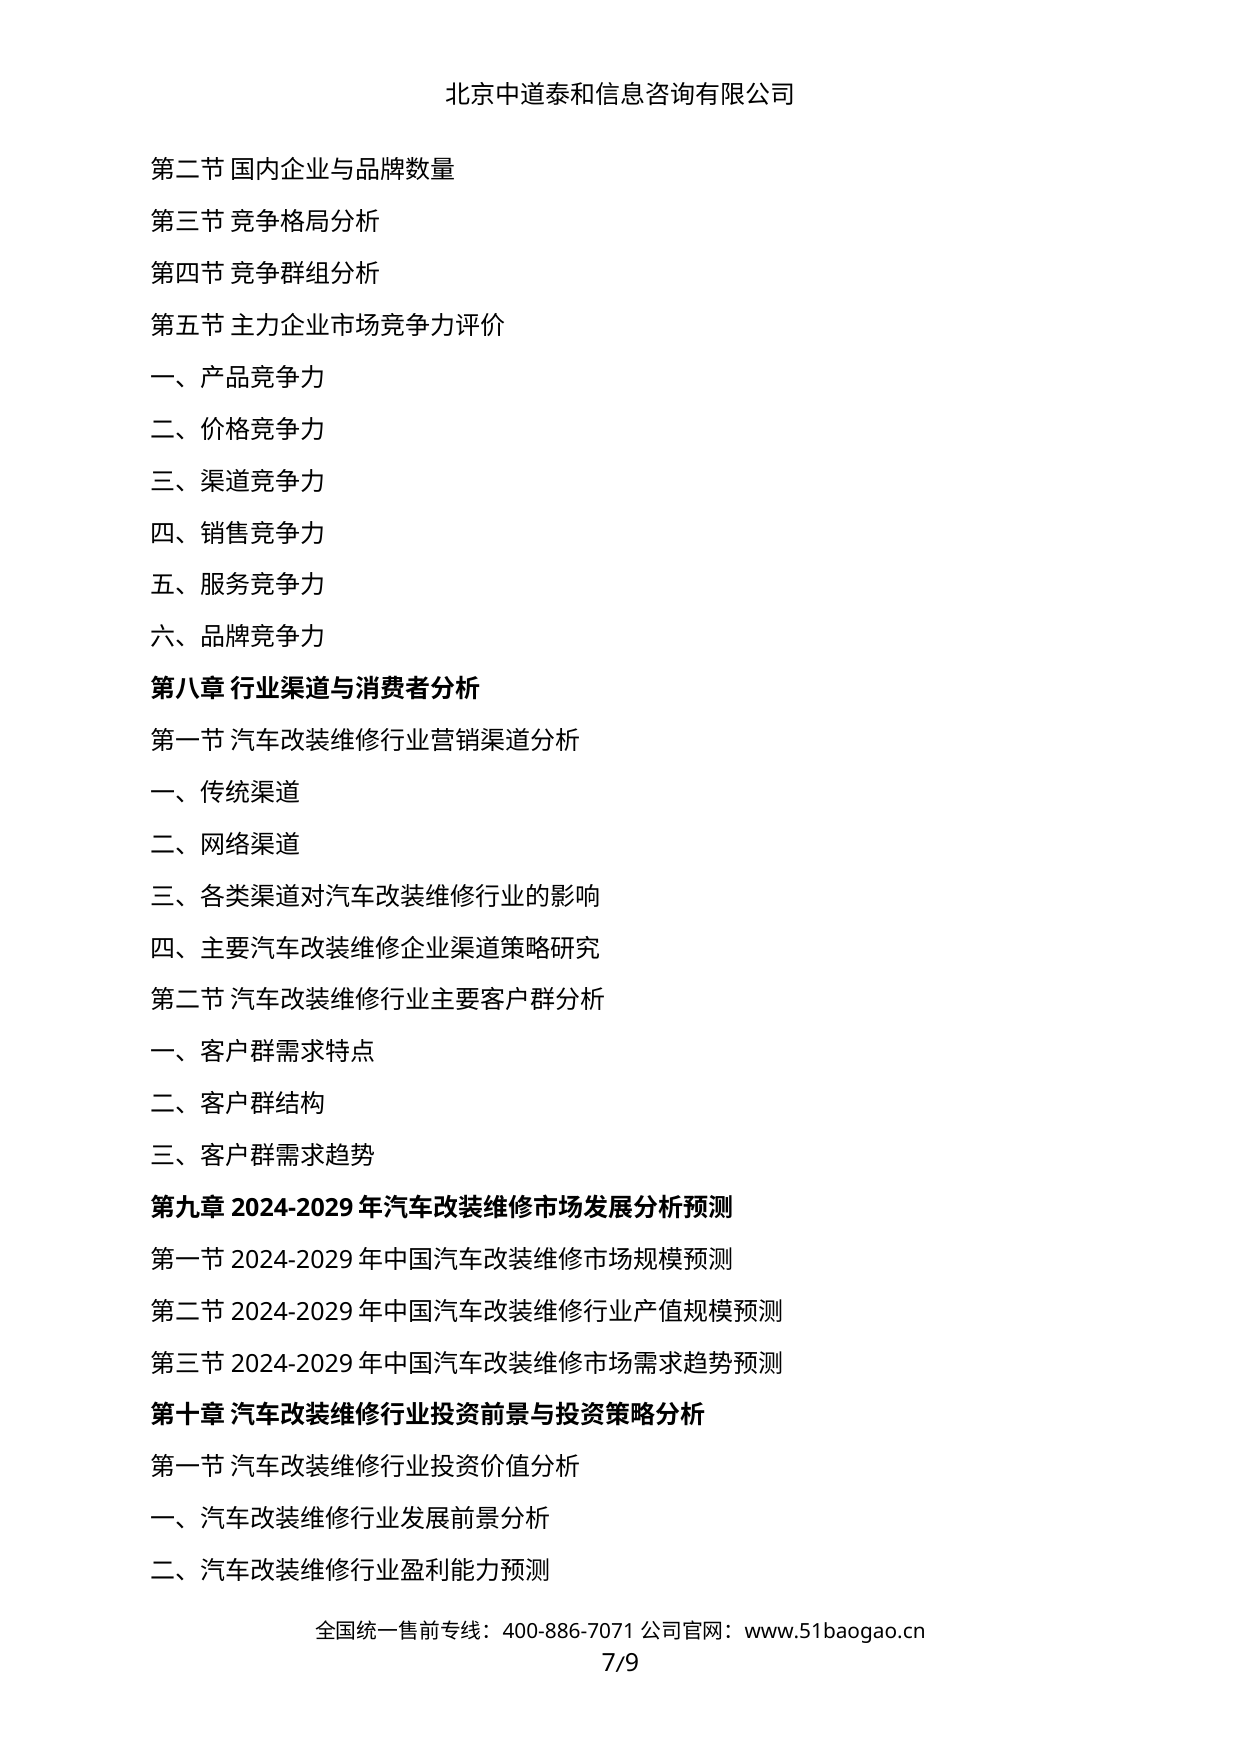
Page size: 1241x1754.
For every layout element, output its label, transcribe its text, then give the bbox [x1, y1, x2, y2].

text 第十章 汽车改装维修行业投资前景与投资策略分析 [150, 1395, 1090, 1431]
text 一、传统渠道 [150, 772, 1090, 809]
text 第三节 2024-2029年中国汽车改装维修市场需求趋势预测 [150, 1343, 1090, 1379]
text 第四节 竞争群组分析 [150, 254, 1090, 290]
text 三、客户群需求趋势 [150, 1136, 1090, 1172]
text 三、渠道竞争力 [150, 461, 1090, 497]
text 第一节 汽车改装维修行业投资价值分析 [150, 1447, 1090, 1483]
text 二、价格竞争力 [150, 409, 1090, 446]
text 五、服务竞争力 [150, 565, 1090, 601]
text 第一节 2024-2029年中国汽车改装维修市场规模预测 [150, 1239, 1090, 1276]
text 第二节 2024-2029年中国汽车改装维修行业产值规模预测 [150, 1291, 1090, 1327]
text 第二节 汽车改装维修行业主要客户群分析 [150, 980, 1090, 1016]
text 三、各类渠道对汽车改装维修行业的影响 [150, 876, 1090, 912]
text 第一节 汽车改装维修行业营销渠道分析 [150, 721, 1090, 757]
text 第九章 2024-2029年汽车改装维修市场发展分析预测 [150, 1187, 1090, 1224]
text 四、销售竞争力 [150, 513, 1090, 549]
text 一、汽车改装维修行业发展前景分析 [150, 1499, 1090, 1535]
text 二、汽车改装维修行业盈利能力预测 [150, 1551, 1090, 1587]
text 二、客户群结构 [150, 1084, 1090, 1120]
text 二、网络渠道 [150, 824, 1090, 861]
text 一、客户群需求特点 [150, 1032, 1090, 1068]
text 六、品牌竞争力 [150, 617, 1090, 653]
text 第二节 国内企业与品牌数量 [150, 150, 1090, 186]
text 第五节 主力企业市场竞争力评价 [150, 306, 1090, 342]
text 第八章 行业渠道与消费者分析 [150, 669, 1090, 705]
text 一、产品竞争力 [150, 357, 1090, 394]
text 第三节 竞争格局分析 [150, 202, 1090, 238]
text 四、主要汽车改装维修企业渠道策略研究 [150, 928, 1090, 964]
